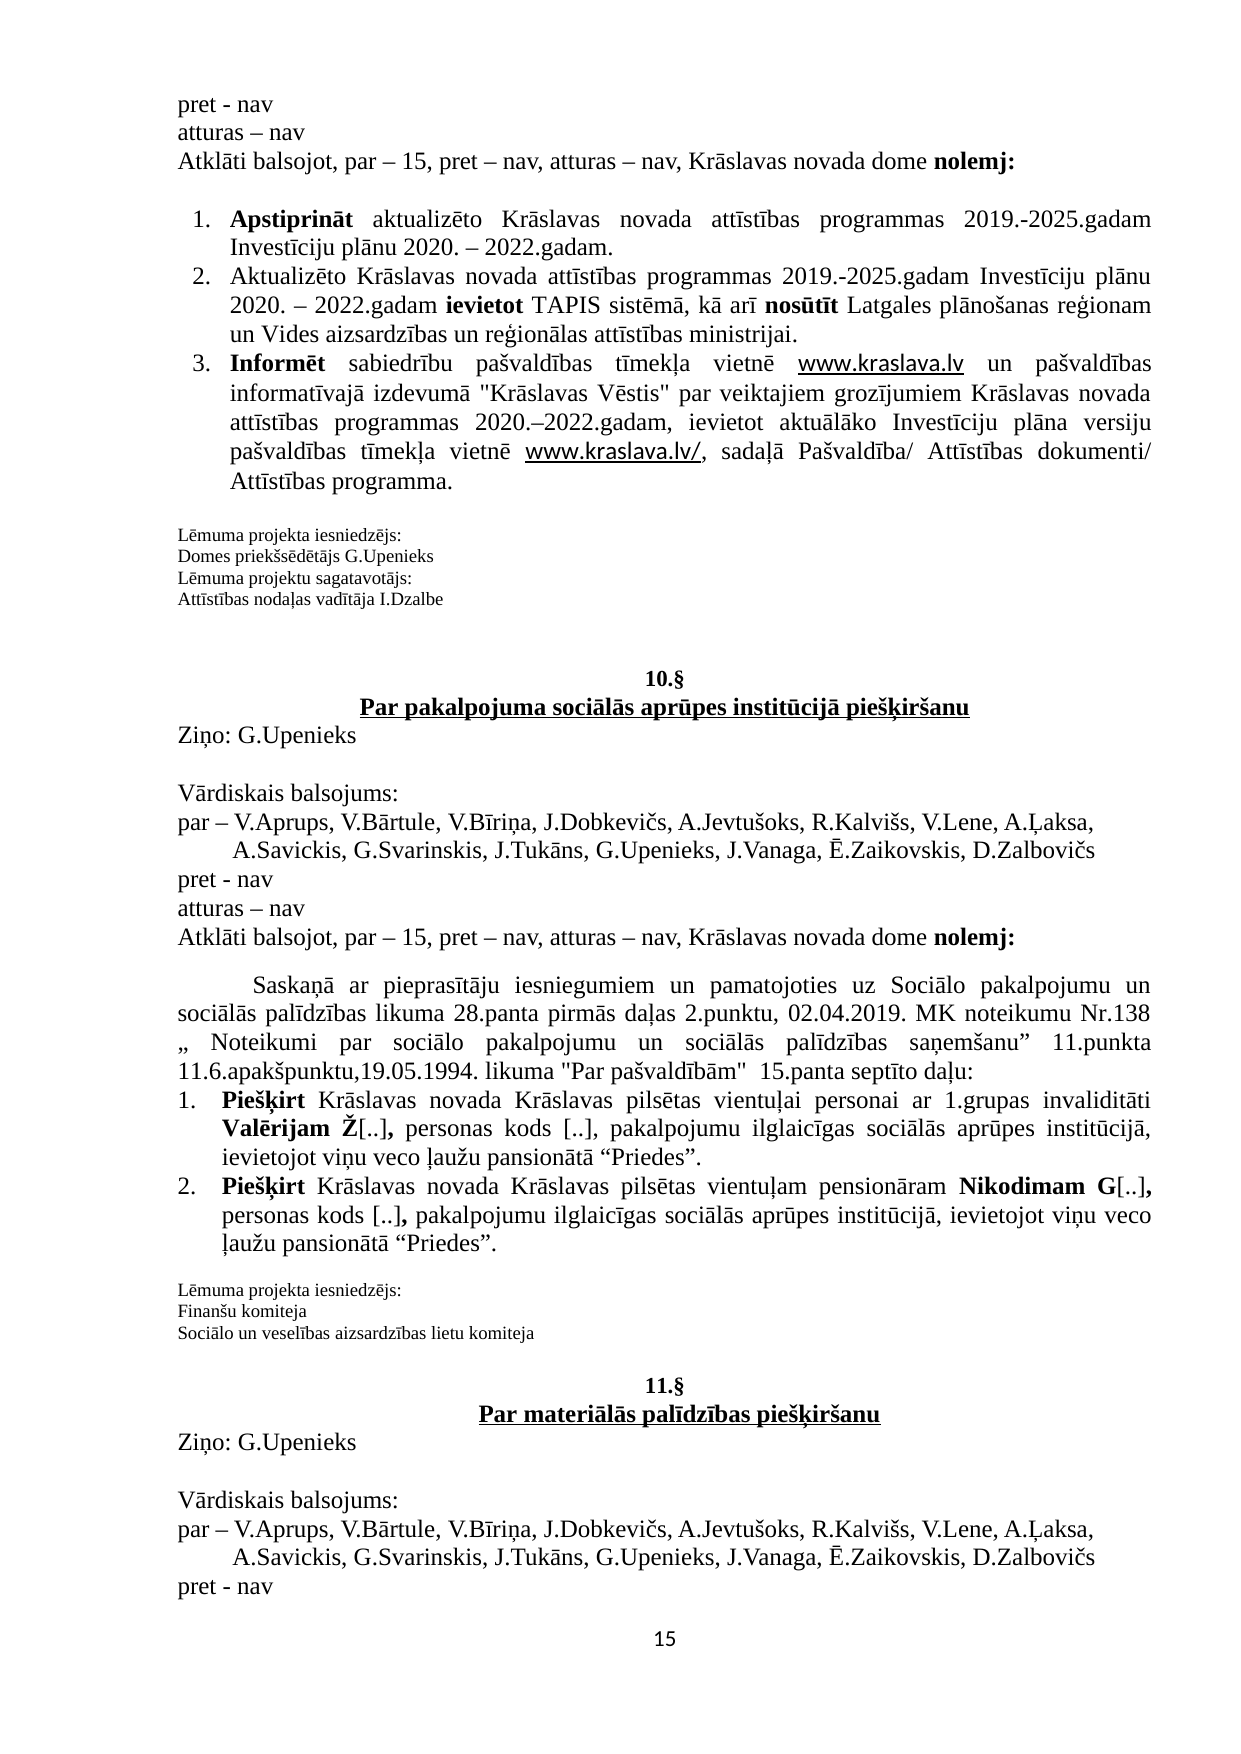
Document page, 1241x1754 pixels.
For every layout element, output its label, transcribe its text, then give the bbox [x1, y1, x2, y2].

text Finanšu komiteja [177, 1300, 1152, 1322]
list Piešķirt Krāslavas novada Krāslavas pilsētas vientuļai personai ar 1.grupas invaliditāti Valērijam Ž[..], personas kods [..], pakalpojumu ilglaicīgas sociālās aprūpes institūcijā, ievietojot viņu veco ļaužu pansionātā “Priedes”. [177, 1085, 1152, 1171]
text Saskaņā ar pieprasītāju iesniegumiem un pamatojoties uz Sociālo pakalpojumu un sociālās palīdzības likuma 28.panta pirmās daļas 2.punktu, 02.04.2019. MK noteikumu Nr.138 „ Noteikumi par sociālo pakalpojumu un sociālās palīdzības saņemšanu” 11.punkta 11.6.apakšpunktu,19.05.1994. likuma "Par pašvaldībām" 15.panta septīto daļu: [177, 970, 1152, 1085]
list Informēt sabiedrību pašvaldības tīmekļa vietnē www.kraslava.lv un pašvaldības informatīvajā izdevumā "Krāslavas Vēstis" par veiktajiem grozījumiem Krāslavas novada attīstības programmas 2020.–2022.gadam, ievietot aktuālāko Investīciju plāna versiju pašvaldības tīmekļa vietnē www.kraslava.lv/, sadaļā Pašvaldība/ Attīstības dokumenti/ Attīstības programma. [192, 347, 1152, 495]
text Lēmuma projekta iesniedzējs: [177, 1279, 1152, 1300]
text Attīstības nodaļas vadītāja I.Dzalbe [177, 588, 1152, 610]
text Par materiālās palīdzības piešķiršanu [207, 1399, 1152, 1427]
text Vārdiskais balsojums: [177, 1485, 1152, 1514]
text A.Savickis, G.Svarinskis, J.Tukāns, G.Upenieks, J.Vanaga, Ē.Zaikovskis, D.Zalbovičs [177, 1542, 1152, 1571]
text Vārdiskais balsojums: [177, 778, 1152, 807]
text Ziņo: G.Upenieks [177, 1427, 1152, 1456]
text Atklāti balsojot, par – 15, pret – nav, atturas – nav, Krāslavas novada dome nolemj: [177, 146, 1152, 175]
text Par pakalpojuma sociālās aprūpes institūcijā piešķiršanu [177, 692, 1152, 721]
text Domes priekšsēdētājs G.Upenieks [177, 545, 1152, 567]
text 10.§ [177, 666, 1152, 692]
text Sociālo un veselības aizsardzības lietu komiteja [177, 1322, 1152, 1343]
text A.Savickis, G.Svarinskis, J.Tukāns, G.Upenieks, J.Vanaga, Ē.Zaikovskis, D.Zalbovičs [177, 836, 1152, 864]
text atturas – nav [177, 893, 1152, 922]
text Lēmuma projektu sagatavotājs: [177, 567, 1152, 588]
text pret - nav [177, 864, 1152, 893]
text Atklāti balsojot, par – 15, pret – nav, atturas – nav, Krāslavas novada dome nolemj: [177, 922, 1152, 951]
text pret - nav [177, 1571, 1152, 1600]
text atturas – nav [177, 117, 1152, 146]
text Ziņo: G.Upenieks [177, 721, 1152, 749]
list Piešķirt Krāslavas novada Krāslavas pilsētas vientuļam pensionāram Nikodimam G[..], personas kods [..], pakalpojumu ilglaicīgas sociālās aprūpes institūcijā, ievietojot viņu veco ļaužu pansionātā “Priedes”. [177, 1171, 1152, 1257]
text par – V.Aprups, V.Bārtule, V.Bīriņa, J.Dobkevičs, A.Jevtušoks, R.Kalvišs, V.Lene, A.Ļaksa, [177, 807, 1152, 836]
text 11.§ [177, 1372, 1152, 1399]
text pret - nav [177, 89, 1152, 117]
text projekta iesniedzējs: [177, 523, 1152, 545]
list Aktualizēto Krāslavas novada attīstības programmas 2019.-2025.gadam Investīciju plānu 2020. – 2022.gadam ievietot TAPIS sistēmā, kā arī nosūtīt Latgales plānošanas reģionam un Vides aizsardzības un reģionālas attīstības ministrijai. [192, 261, 1152, 347]
text par – V.Aprups, V.Bārtule, V.Bīriņa, J.Dobkevičs, A.Jevtušoks, R.Kalvišs, V.Lene, A.Ļaksa, [177, 1514, 1152, 1542]
list Apstiprināt aktualizēto Krāslavas novada attīstības programmas 2019.-2025.gadam Investīciju plānu 2020. – 2022.gadam. [192, 204, 1152, 261]
